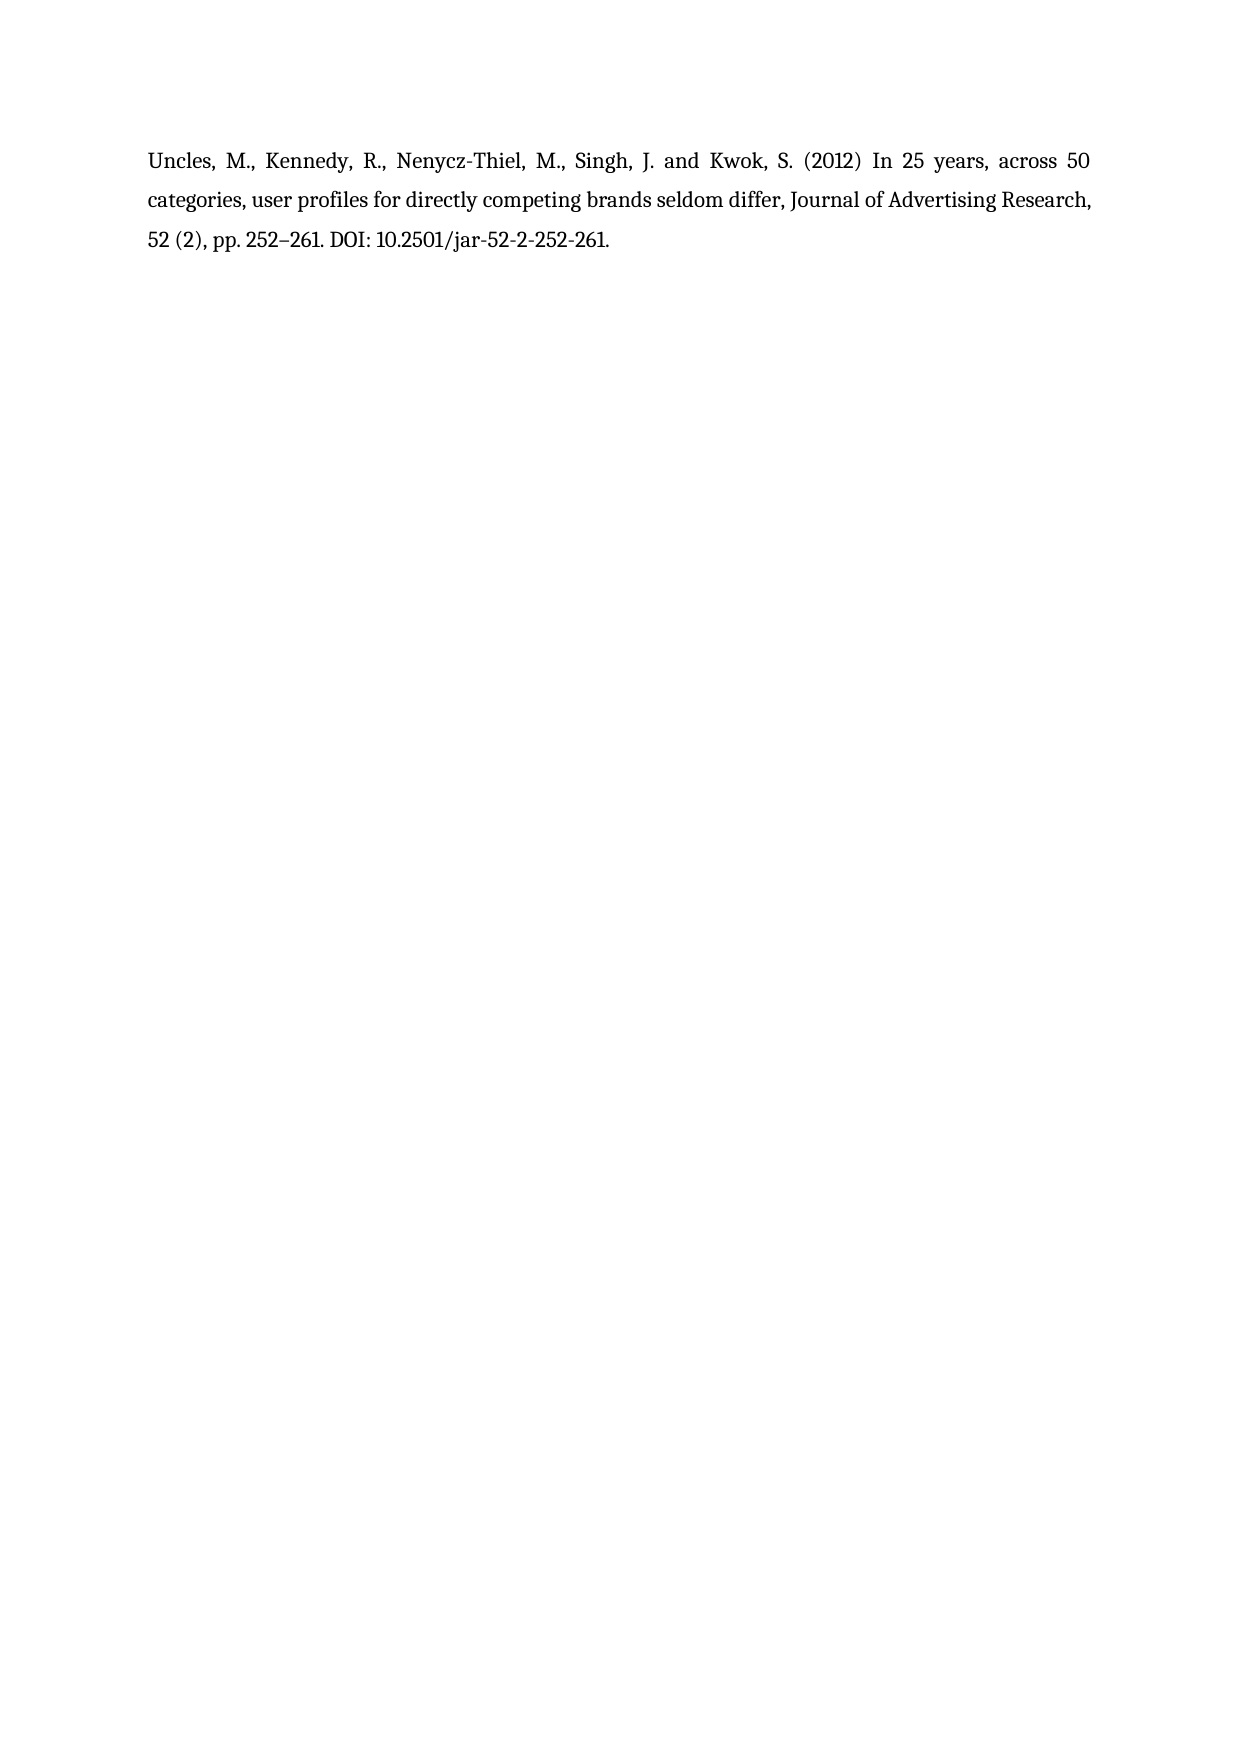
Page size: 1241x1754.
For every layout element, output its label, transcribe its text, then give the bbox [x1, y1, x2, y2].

text Uncles, M., Kennedy, R., Nenycz-Thiel, M., Singh, J. and Kwok, S. (2012) In 25 years, across 50 categories, user profiles for directly competing brands seldom differ, Journal of Advertising Research, 52 (2), pp. 252–261. DOI: 10.2501/jar-52-2-252-261. [148, 148, 1093, 253]
